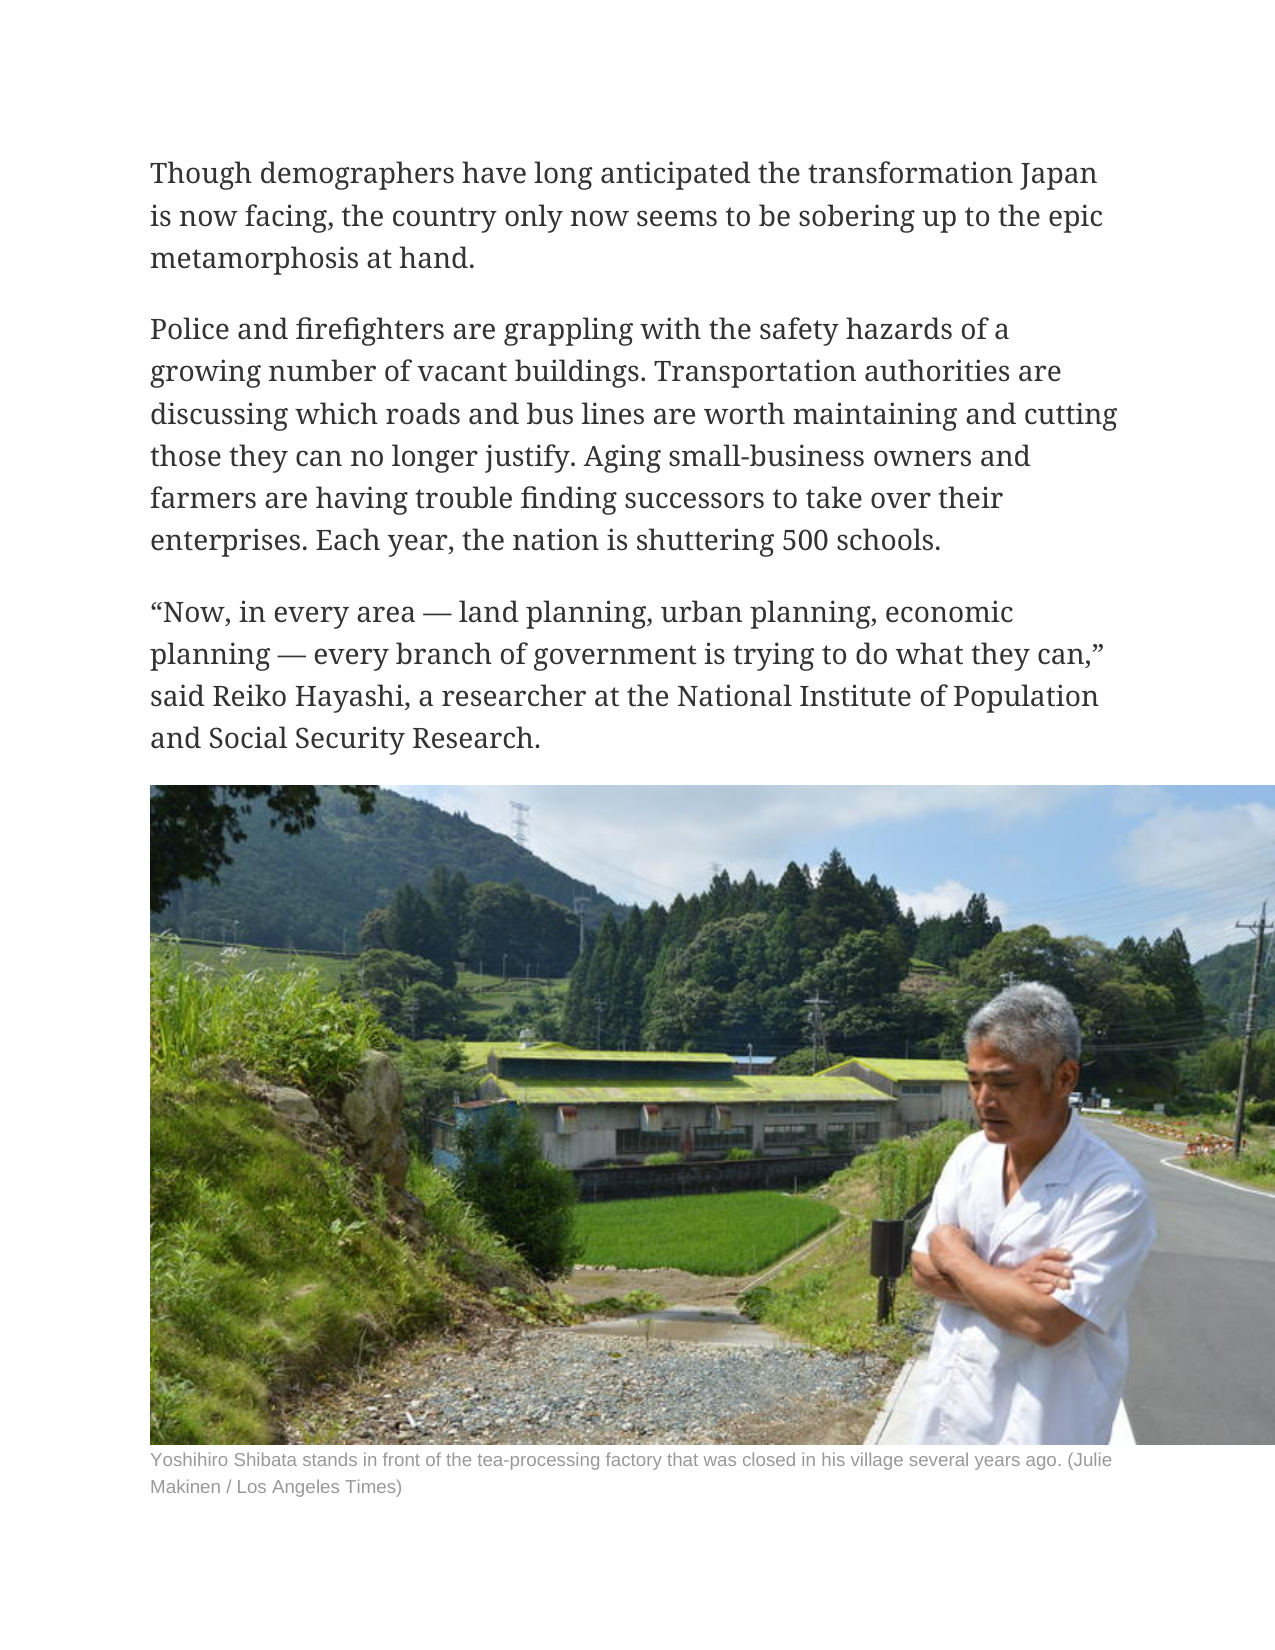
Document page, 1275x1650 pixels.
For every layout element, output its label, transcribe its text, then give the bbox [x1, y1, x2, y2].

text Yoshihiro Shibata stands in front of the tea-processing factory that was closed in his village several years ago. (Julie Makinen / Los Angeles Times) [150, 1445, 1125, 1497]
text Though demographers have long anticipated the transformation Japan is now facing, the country only now seems to be sobering up to the epic metamorphosis at hand. [150, 150, 1125, 277]
picture [150, 785, 1275, 1445]
text “Now, in every area — land planning, urban planning, economic planning — every branch of government is trying to do what they can,” said Reiko Hayashi, a researcher at the National Institute of Population and Social Security Research. [150, 588, 1125, 757]
text Police and firefighters are grappling with the safety hazards of a growing number of vacant buildings. Transportation authorities are discussing which roads and bus lines are worth maintaining and cutting those they can no longer justify. Aging small-business owners and farmers are having trouble finding successors to take over their enterprises. Each year, the nation is shuttering 500 schools. [150, 306, 1125, 559]
